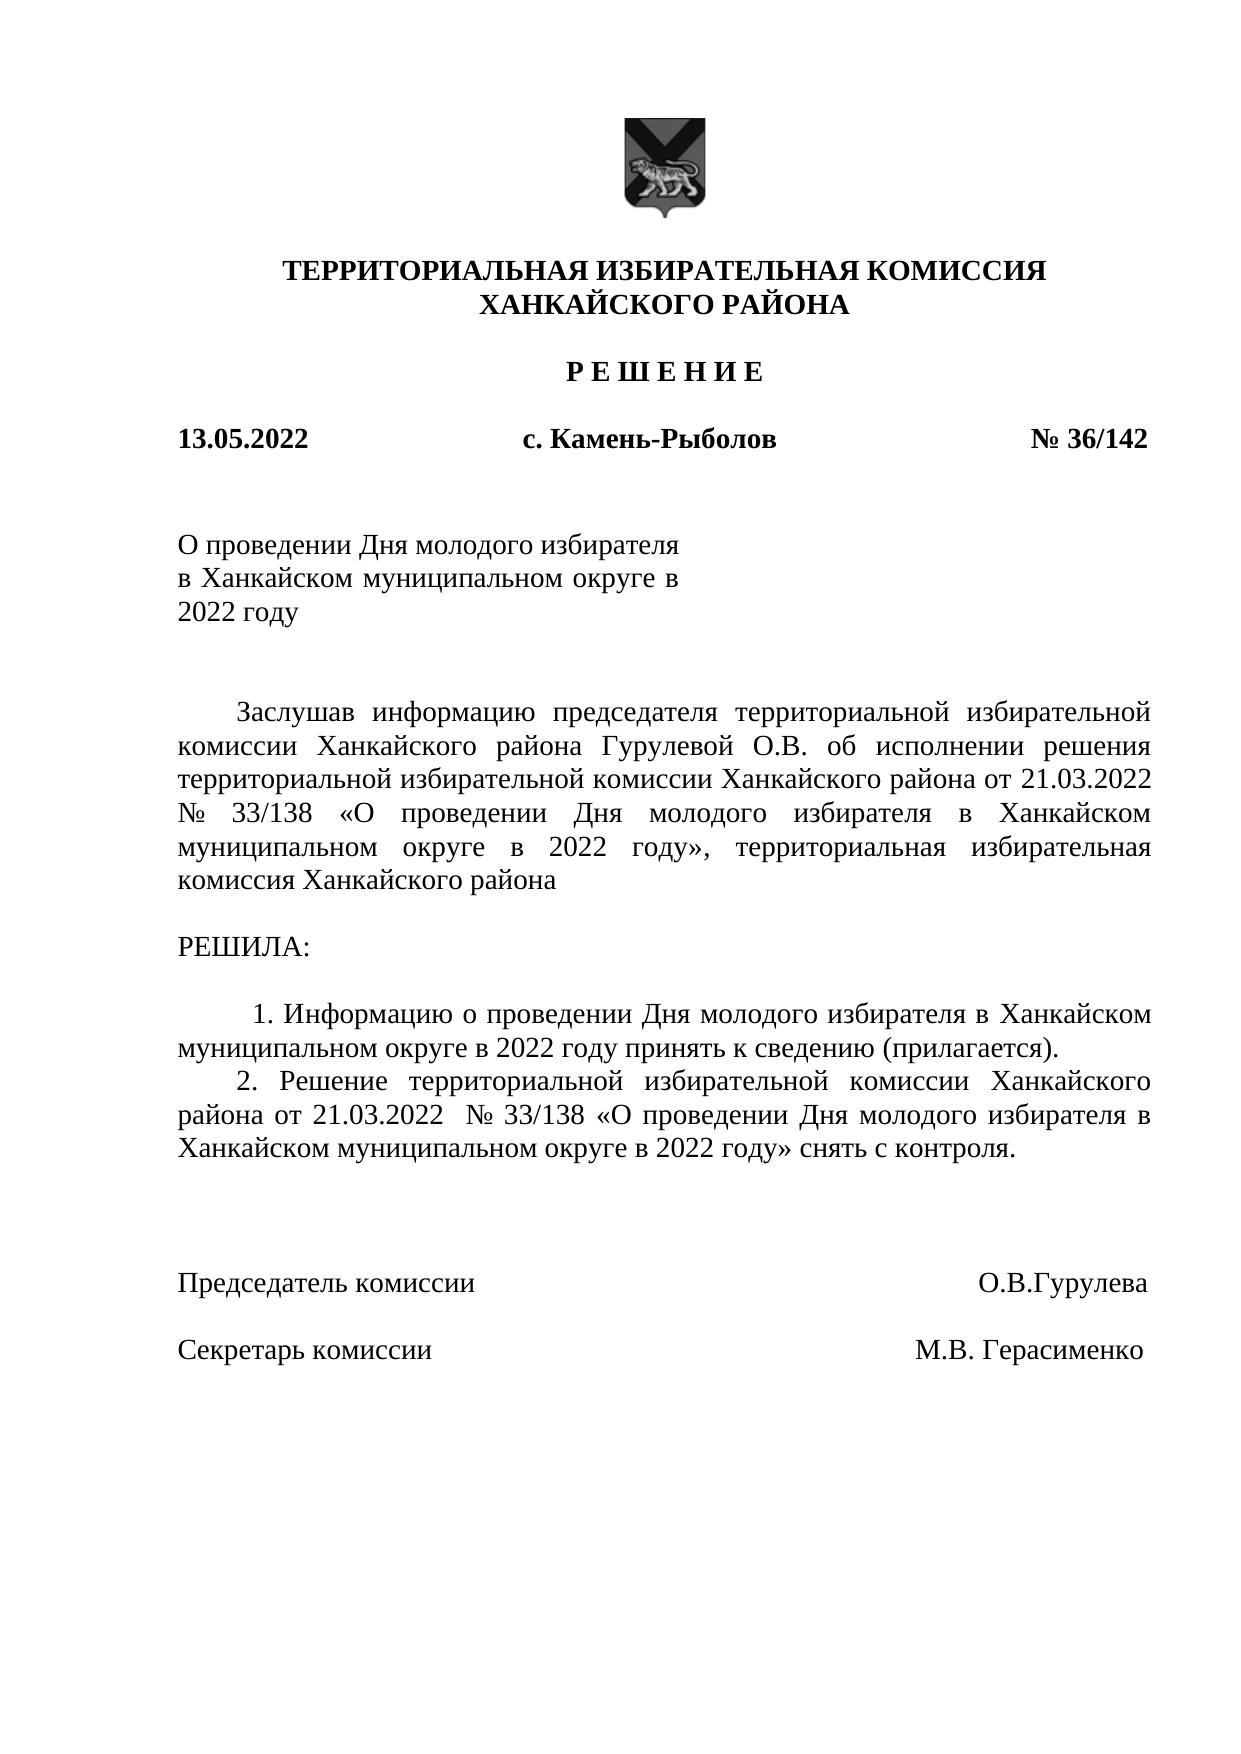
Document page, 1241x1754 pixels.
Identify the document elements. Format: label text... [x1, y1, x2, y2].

text 13.05.2022 с. Камень-Рыболов № 36/142 [177, 421, 1152, 455]
text РЕШИЛА: [177, 929, 1152, 963]
text Секретарь комиссии М.В. Герасименко [177, 1332, 1152, 1365]
text ХАНКАЙСКОГО РАЙОНА [177, 287, 1152, 321]
text Заслушав информацию председателя территориальной избирательной комиссии Ханкайского района Гурулевой О.В. об исполнении решения территориальной избирательной комиссии Ханкайского района от 21.03.2022 № 33/138 «О проведении Дня молодого избирателя в Ханкайском муниципальном округе в 2022 году», территориальная избирательная комиссия Ханкайского района [177, 694, 1152, 896]
text 1. Информацию о проведении Дня молодого избирателя в Ханкайском муниципальном округе в 2022 году принять к сведению (прилагается). [177, 996, 1152, 1063]
text ТЕРРИТОРИАЛЬНАЯ ИЗБИРАТЕЛЬНАЯ КОМИССИЯ [177, 253, 1152, 287]
picture [623, 118, 706, 220]
text Председатель комиссии О.В.Гурулева [177, 1265, 1152, 1298]
text 2. Решение территориальной избирательной комиссии Ханкайского района от 21.03.2022 № 33/138 «О проведении Дня молодого избирателя в Ханкайском муниципальном округе в 2022 году» снять с контроля. [177, 1063, 1152, 1164]
text О проведении Дня молодого избирателя в Ханкайском муниципальном округе в 2022 году [177, 527, 679, 627]
text Р Е Ш Е Н И Е [177, 354, 1152, 388]
